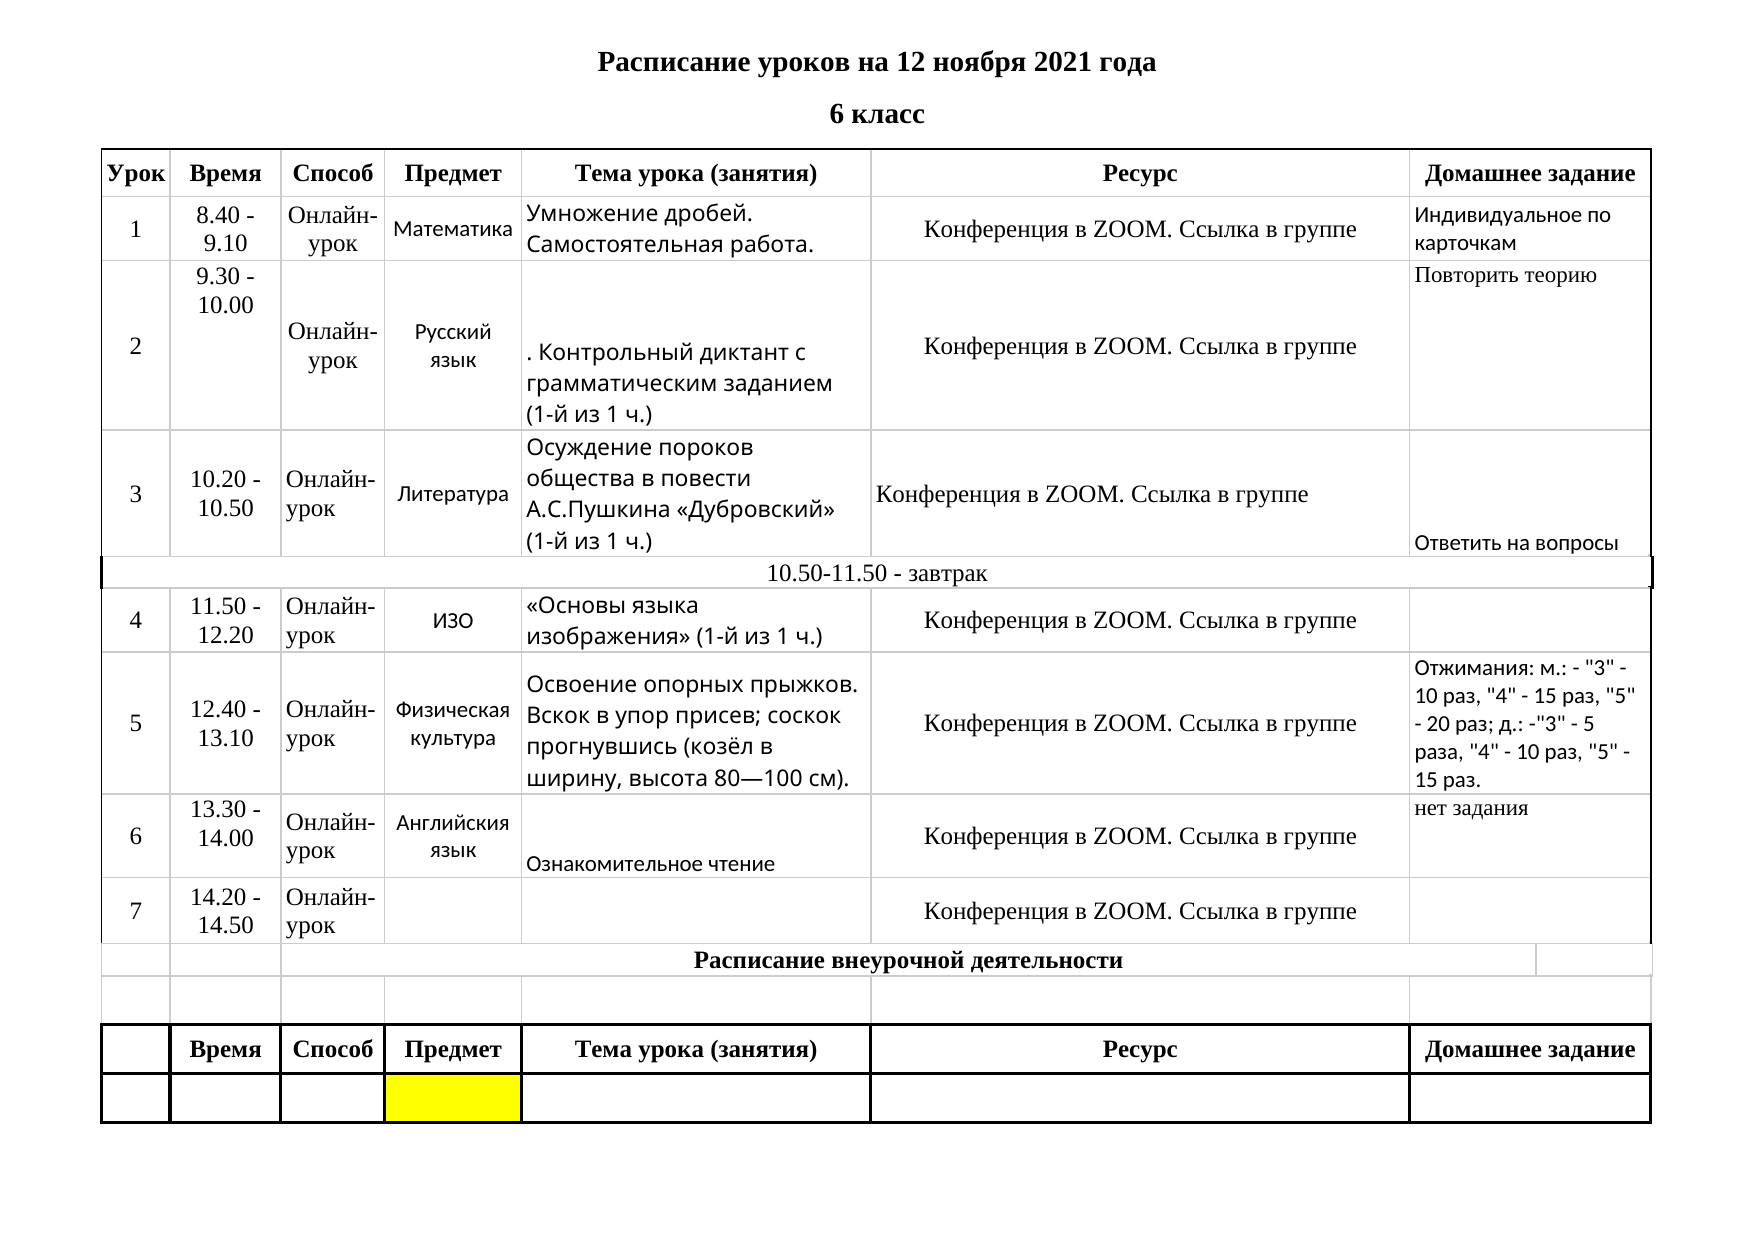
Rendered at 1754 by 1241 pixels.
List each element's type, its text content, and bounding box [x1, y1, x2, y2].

table_cell 9.30 - 10.00 [171, 261, 280, 429]
table_cell [1410, 977, 1650, 1023]
table_cell 14.20 - 14.50 [171, 878, 280, 942]
table_cell Английския язык [385, 795, 521, 877]
table_cell Ознакомительное чтение [522, 795, 870, 877]
table_cell Расписание внеурочной деятельности [282, 944, 1535, 975]
table_cell [1410, 589, 1650, 651]
table_cell 10.20 - 10.50 [171, 431, 280, 556]
table_header Способ [282, 150, 384, 196]
table_cell [282, 1075, 383, 1121]
text 6 класс [118, 96, 1636, 130]
table_cell [385, 977, 521, 1023]
table_cell [102, 977, 169, 1023]
table_header Домашнее задание [1410, 150, 1650, 196]
table_cell Время [172, 1026, 279, 1072]
table_cell 8.40 - 9.10 [171, 197, 280, 260]
table_header Тема урока (занятия) [522, 150, 870, 196]
table_cell [103, 1026, 168, 1072]
table_cell [1410, 878, 1650, 942]
table_cell ИЗО [385, 589, 521, 651]
table_cell Конференция в ZOOM. Ссылка в группе [872, 795, 1409, 877]
table_cell Русский язык [385, 261, 521, 429]
table_cell Конференция в ZOOM. Ссылка в группе [872, 653, 1409, 793]
table_cell [171, 944, 280, 975]
table_cell 7 [102, 878, 169, 942]
table_cell [523, 1075, 869, 1121]
table_cell Литература [385, 431, 521, 556]
table_cell 11.50 - 12.20 [171, 589, 280, 651]
table_cell Конференция в ZOOM. Ссылка в группе [872, 589, 1409, 651]
table_cell [102, 944, 169, 975]
table_cell Онлайн-урок [282, 795, 384, 877]
table_cell Индивидуальное по карточкам [1410, 197, 1650, 260]
table_cell Тема урока (занятия) [523, 1026, 869, 1072]
table_cell [1411, 1075, 1649, 1121]
table_cell Конференция в ZOOM. Ссылка в группе [872, 197, 1409, 260]
table_cell [1537, 944, 1652, 975]
table_cell нет задания [1410, 795, 1650, 877]
table_cell 2 [102, 261, 169, 429]
table_cell [385, 878, 521, 942]
table_cell «Основы языка изображения» (1-й из 1 ч.) [522, 589, 870, 651]
table_cell 3 [102, 431, 169, 556]
table_cell Осуждение пороков общества в повести А.С.Пушкина «Дубровский» (1-й из 1 ч.) [522, 431, 870, 556]
table_cell [872, 1075, 1408, 1121]
table_cell Онлайн-урок [282, 431, 384, 556]
table_cell 4 [102, 589, 169, 651]
table_header Время [171, 150, 280, 196]
text Расписание уроков на 12 ноября 2021 года [118, 44, 1636, 78]
table_cell 10.50-11.50 - завтрак [103, 557, 1651, 587]
table_cell Онлайн-урок [282, 261, 384, 429]
table_cell [872, 977, 1409, 1023]
table_cell Конференция в ZOOM. Ссылка в группе [872, 878, 1409, 942]
table_header Урок [102, 150, 169, 196]
table_cell [172, 1075, 279, 1121]
table_cell [282, 977, 384, 1023]
table_header Ресурс [872, 150, 1409, 196]
table_cell Конференция в ZOOM. Ссылка в группе [872, 431, 1409, 556]
table_cell Онлайн-урок [282, 653, 384, 793]
table_cell [171, 977, 280, 1023]
table_cell [103, 1075, 168, 1121]
table_cell 6 [102, 795, 169, 877]
table_cell Онлайн-урок [282, 589, 384, 651]
table_cell [386, 1075, 520, 1121]
table_cell Конференция в ZOOM. Ссылка в группе [872, 261, 1409, 429]
table_cell Ответить на вопросы [1410, 431, 1650, 556]
table_cell Домашнее задание [1411, 1026, 1649, 1072]
table_cell 12.40 - 13.10 [171, 653, 280, 793]
table_cell 1 [102, 197, 169, 260]
table_cell Отжимания: м.: - "3" - 10 раз, "4" - 15 раз, "5" - 20 раз; д.: -"3" - 5 раза, "4" - 10 раз, "5" - 15 раз. [1410, 653, 1650, 793]
table_cell Освоение опорных прыжков. Вскок в упор присев; соскок прогнувшись (козёл в ширину, высота 80—100 см). [522, 653, 870, 793]
table_cell Ресурс [872, 1026, 1408, 1072]
table_cell 5 [102, 653, 169, 793]
table_cell Умножение дробей. Самостоятельная работа. [522, 197, 870, 260]
table_cell Математика [385, 197, 521, 260]
table_cell [522, 878, 870, 942]
table_cell Онлайн-урок [282, 197, 384, 260]
table_cell Онлайн-урок [282, 878, 384, 942]
table_cell Предмет [386, 1026, 520, 1072]
table_cell Способ [282, 1026, 383, 1072]
table_header Предмет [385, 150, 521, 196]
table_cell 13.30 - 14.00 [171, 795, 280, 877]
table_cell . Контрольный диктант с грамматическим заданием (1-й из 1 ч.) [522, 261, 870, 429]
table_cell [522, 977, 870, 1023]
table_cell Повторить теорию [1410, 261, 1650, 429]
table_cell Физическая культура [385, 653, 521, 793]
